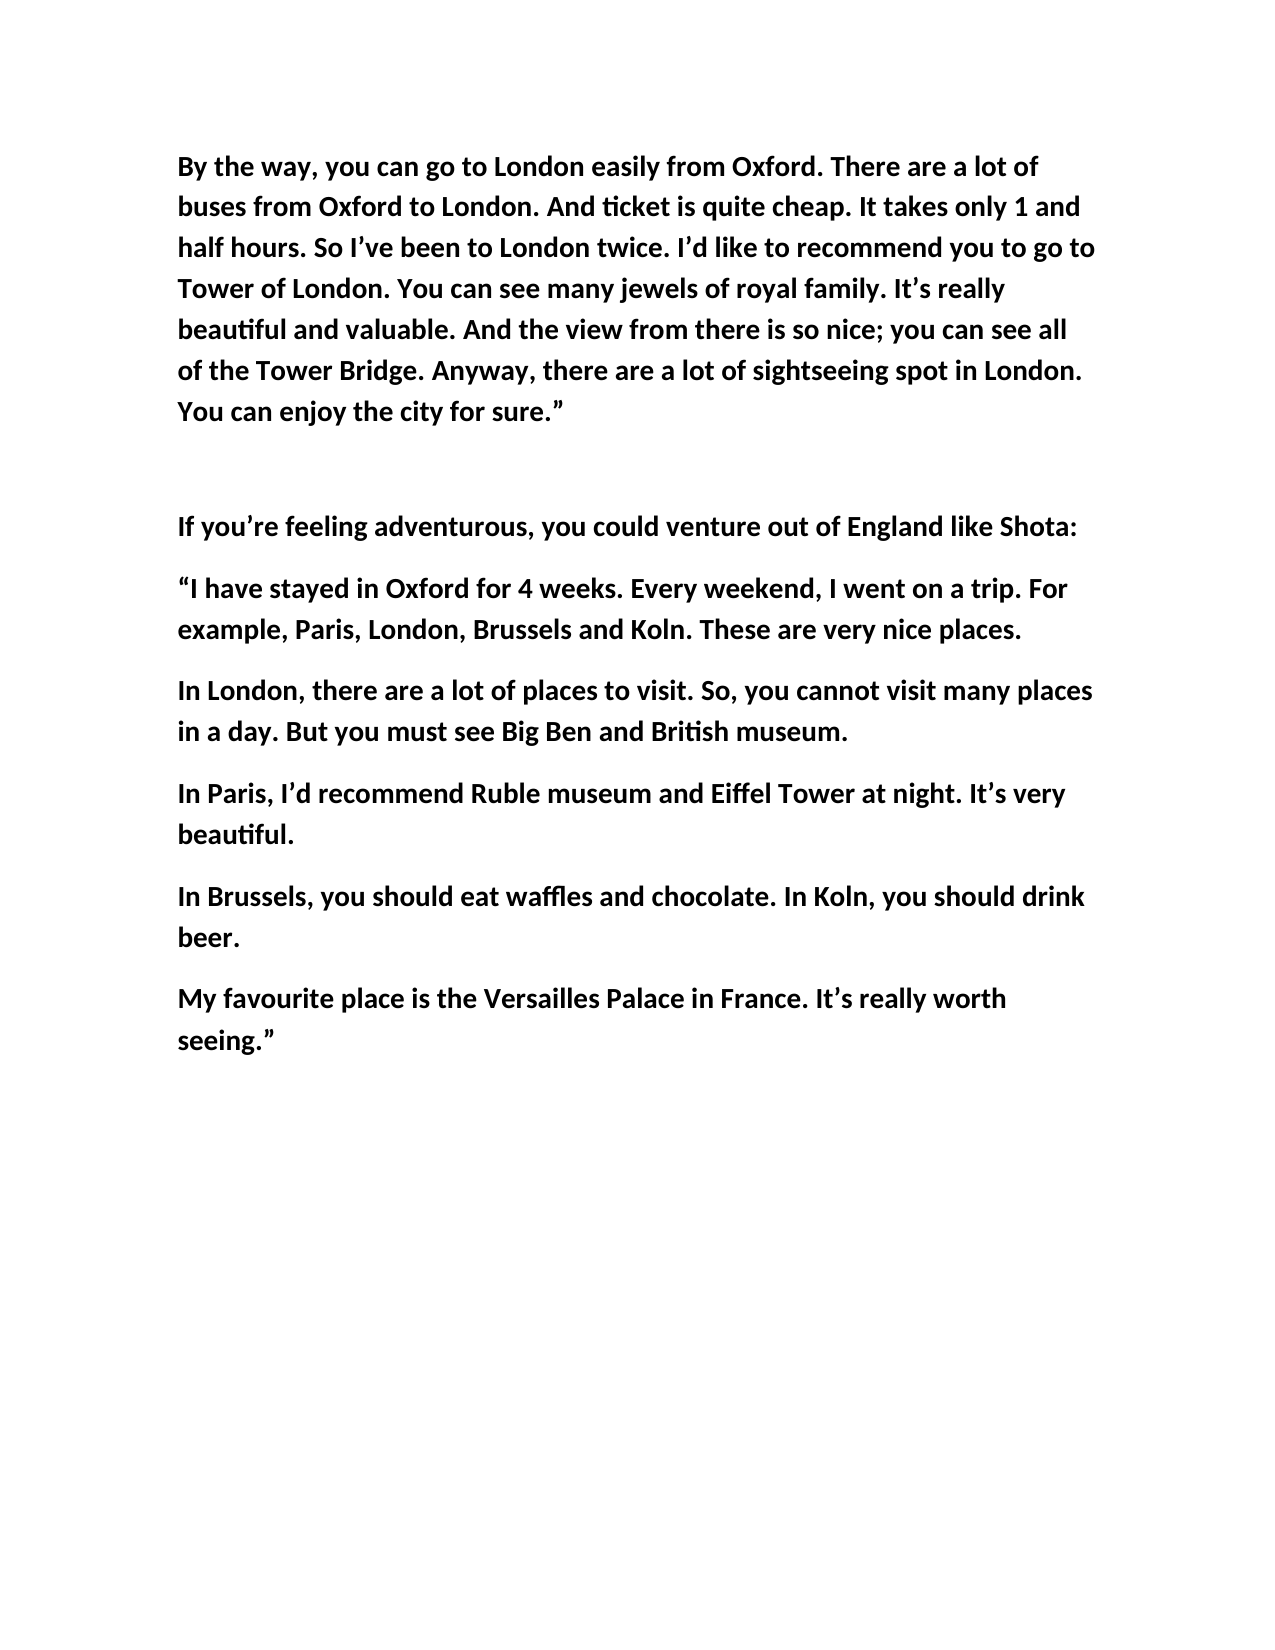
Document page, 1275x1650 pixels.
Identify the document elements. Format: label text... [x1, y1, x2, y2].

text By the way, you can go to London easily from Oxford. There are a lot of buses from Oxford to London. And ticket is quite cheap. It takes only 1 and half hours. So I’ve been to London twice. I’d like to recommend you to go to Tower of London. You can see many jewels of royal family. It’s really beautiful and valuable. And the view from there is so nice; you can see all of the Tower Bridge. Anyway, there are a lot of sightseeing spot in London. You can enjoy the city for sure.” [177, 148, 1098, 429]
text In London, there are a lot of places to visit. So, you cannot visit many places in a day. But you must see Big Ben and British museum. [177, 672, 1098, 749]
text In Paris, I’d recommend Ruble museum and Eiffel Tower at night. It’s very beautiful. [177, 775, 1098, 852]
text My favourite place is the Versailles Palace in France. It’s really worth seeing.” [177, 981, 1098, 1057]
text “I have stayed in Oxford for 4 weeks. Every weekend, I went on a trip. For example, Paris, London, Brussels and Koln. These are very nice places. [177, 570, 1098, 646]
text In Brussels, you should eat waffles and chocolate. In Koln, you should drink beer. [177, 878, 1098, 954]
text If you’re feeling adventurous, you could venture out of England like Shota: [177, 508, 1098, 544]
